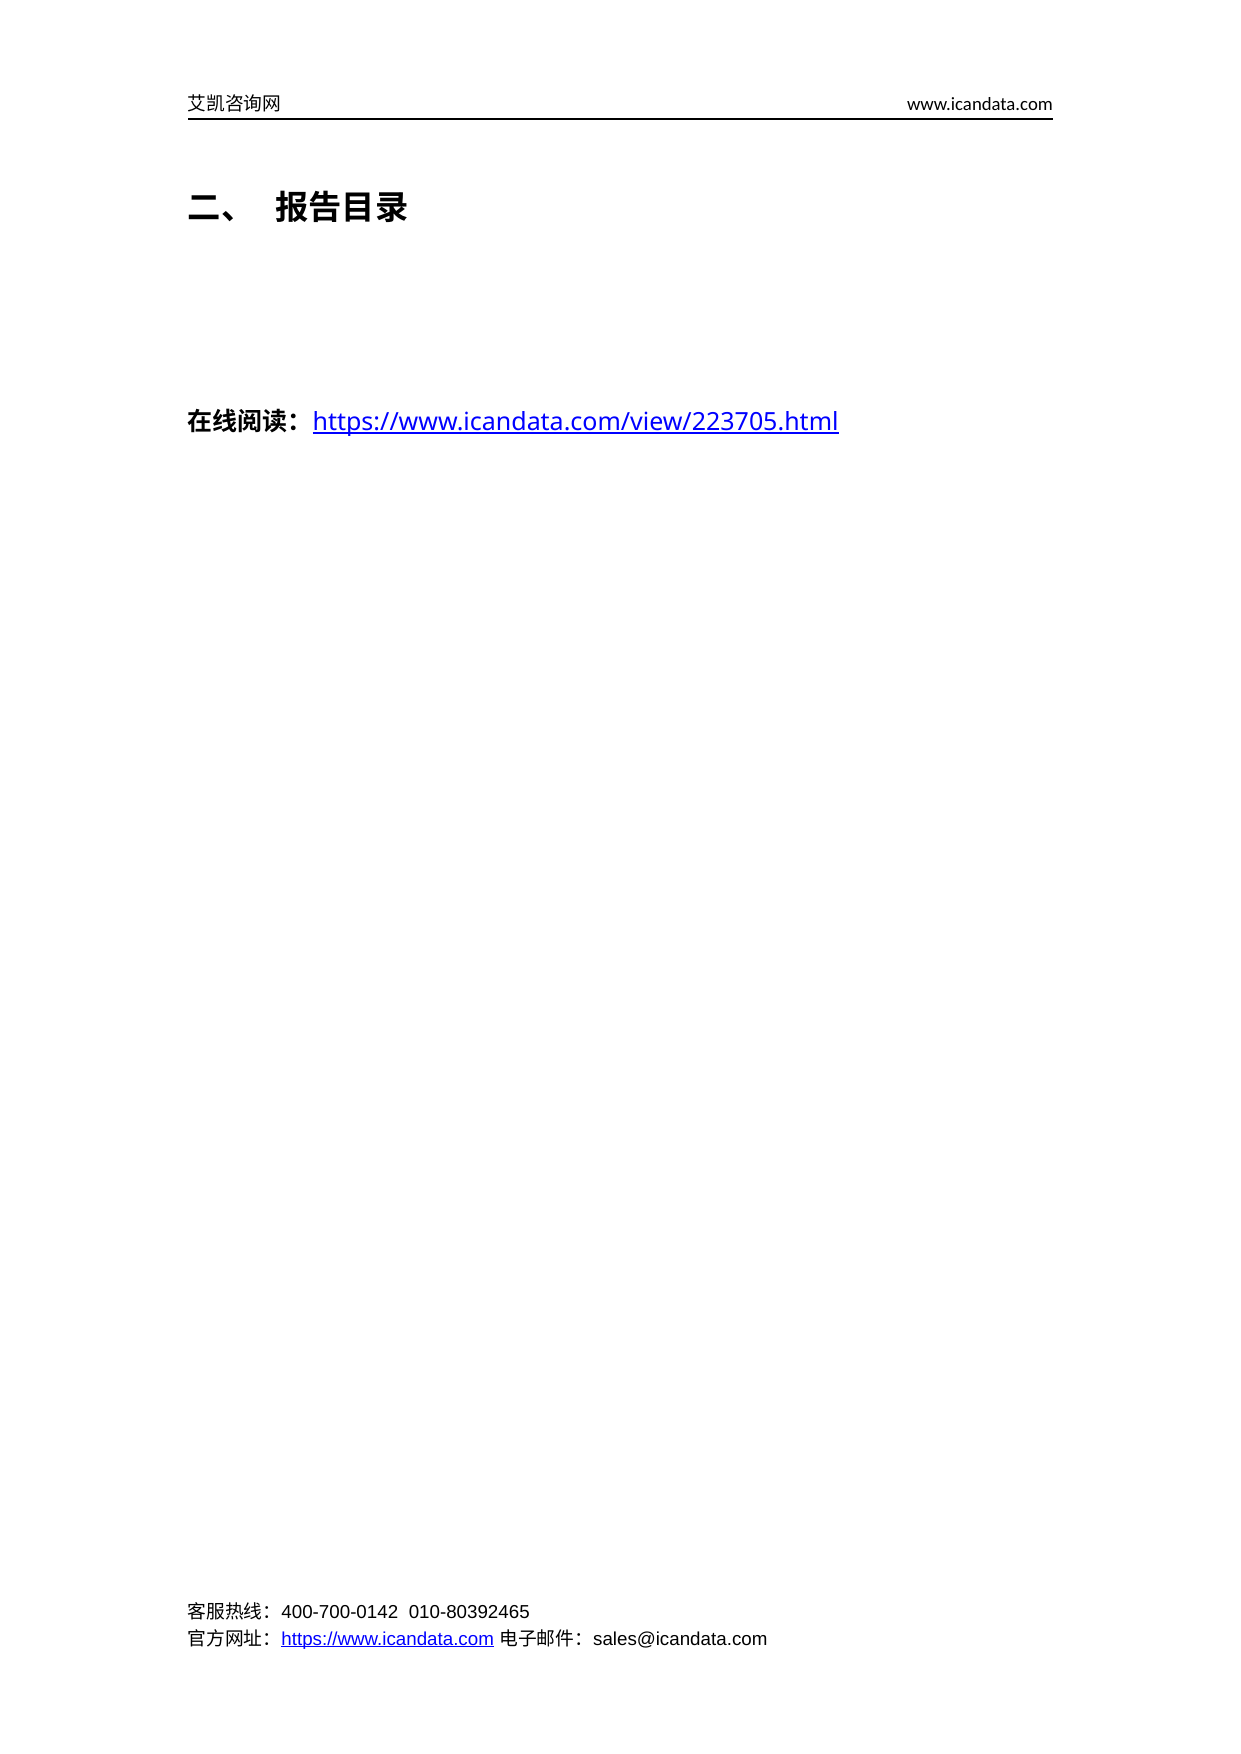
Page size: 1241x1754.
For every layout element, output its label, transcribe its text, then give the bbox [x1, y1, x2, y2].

subtitle 报告目录 [187, 172, 1053, 237]
text 在线阅读：https://www.icandata.com/view/223705.html [187, 387, 1053, 452]
